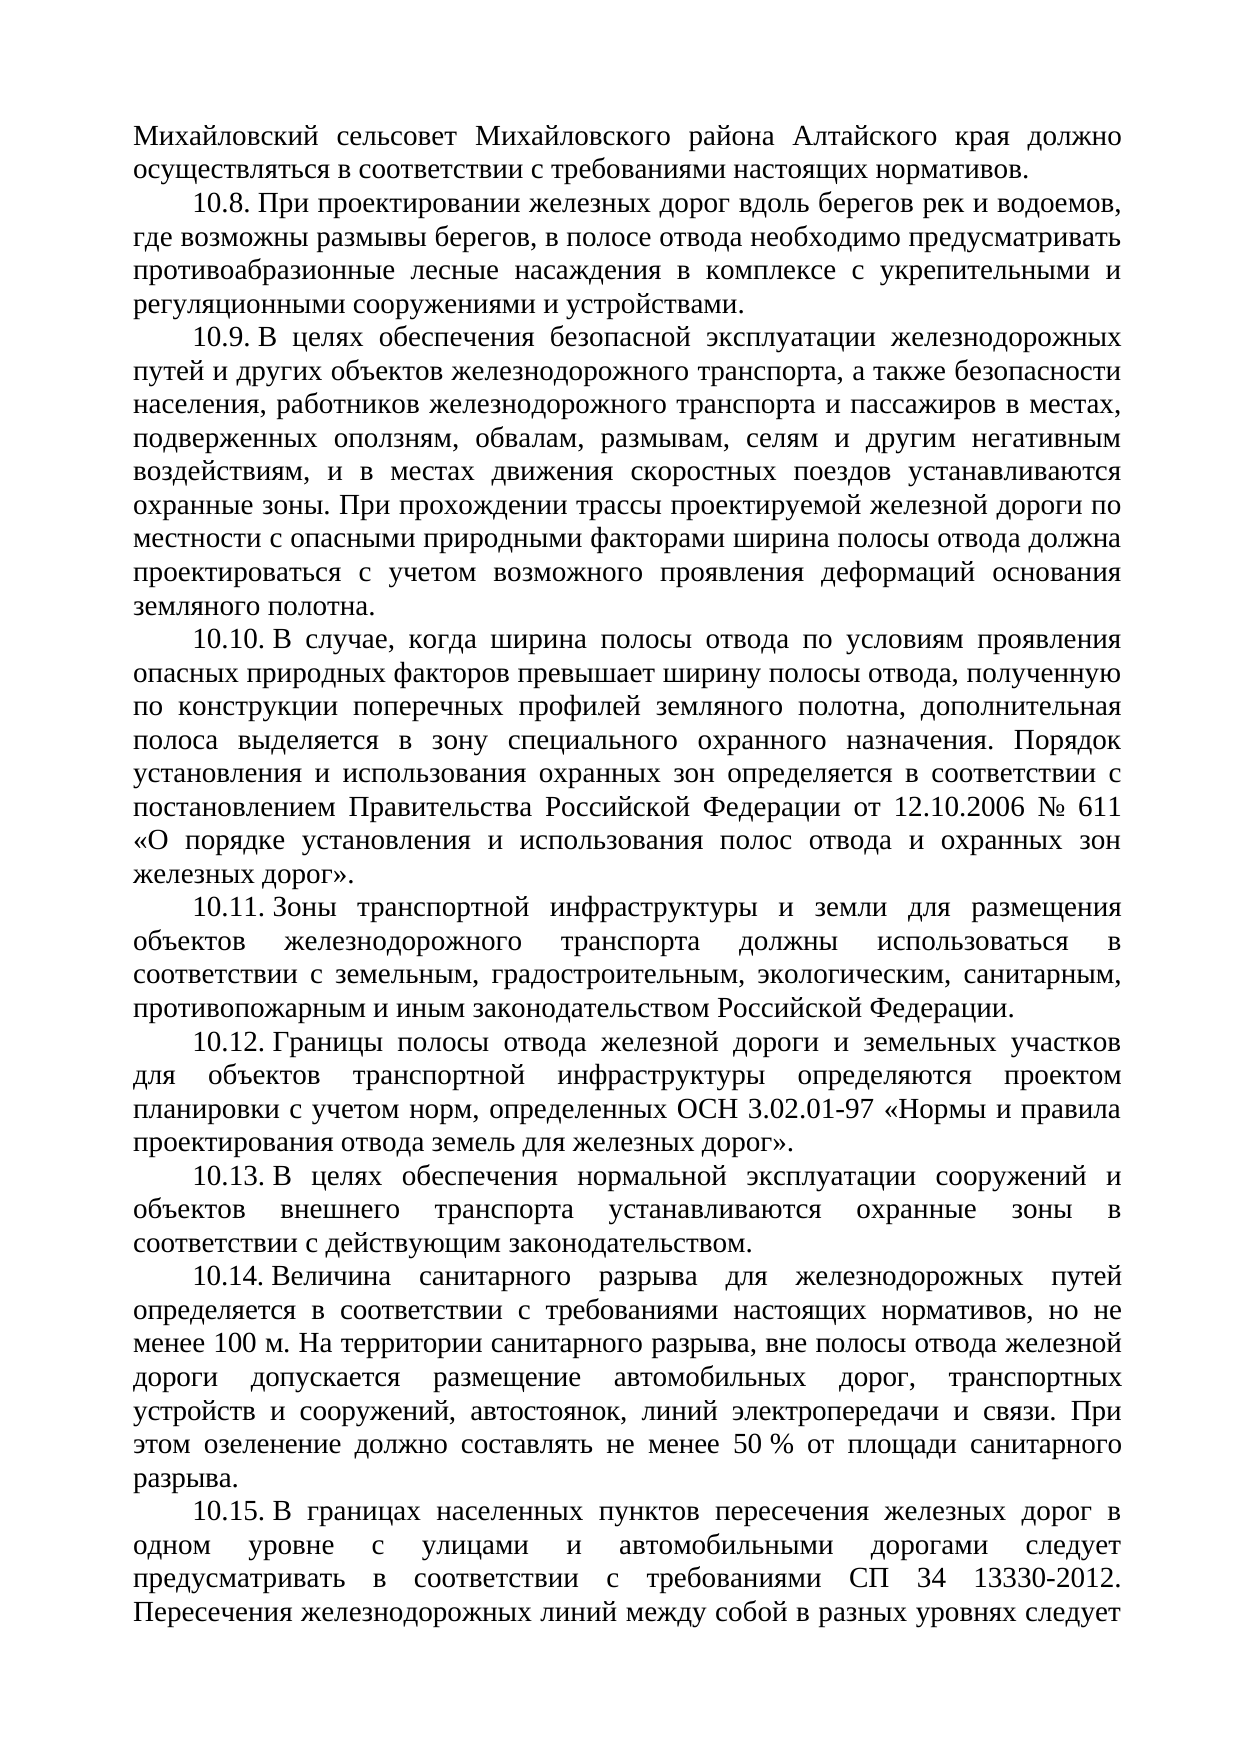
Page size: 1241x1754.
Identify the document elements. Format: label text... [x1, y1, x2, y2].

text 10.12. Границы полосы отвода железной дороги и земельных участков для объектов транспортной инфраструктуры определяются проектом планировки с учетом норм, определенных ОСН 3.02.01-97 «Нормы и правила проектирования отвода земель для железных дорог». [133, 1024, 1122, 1158]
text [133, 1493, 1122, 1627]
text 10.11. Зоны транспортной инфраструктуры и земли для размещения объектов железнодорожного транспорта должны использоваться в соответствии с земельным, градостроительным, экологическим, санитарным, противопожарным и иным законодательством Российской Федерации. [133, 889, 1122, 1024]
text 10.13. В целях обеспечения нормальной эксплуатации сооружений и объектов внешнего транспорта устанавливаются охранные зоны в соответствии с действующим законодательством. [133, 1158, 1122, 1258]
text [133, 118, 1122, 185]
text 10.14. Величина санитарного разрыва для железнодорожных путей определяется в соответствии с требованиями настоящих нормативов, но не менее 100 м. На территории санитарного разрыва, вне полосы отвода железной дороги допускается размещение автомобильных дорог, транспортных устройств и сооружений, автостоянок, линий электропередачи и связи. При этом озеленение должно составлять не менее 50 % от площади санитарного разрыва. [133, 1258, 1122, 1493]
text 10.8. При проектировании железных дорог вдоль берегов рек и водоемов, где возможны размывы берегов, в полосе отвода необходимо предусматривать противоабразионные лесные насаждения в комплексе с укрепительными и регуляционными сооружениями и устройствами. [133, 185, 1122, 319]
text 10.10. В случае, когда ширина полосы отвода по условиям проявления опасных природных факторов превышает ширину полосы отвода, полученную по конструкции поперечных профилей земляного полотна, дополнительная полоса выделяется в зону специального охранного назначения. Порядок установления и использования охранных зон определяется в соответствии с постановлением Правительства Российской Федерации от 12.10.2006 № 611 «О порядке установления и использования полос отвода и охранных зон железных дорог». [133, 621, 1122, 889]
text 10.9. В целях обеспечения безопасной эксплуатации железнодорожных путей и других объектов железнодорожного транспорта, а также безопасности населения, работников железнодорожного транспорта и пассажиров в местах, подверженных оползням, обвалам, размывам, селям и другим негативным воздействиям, и в местах движения скоростных поездов устанавливаются охранные зоны. При прохождении трассы проектируемой железной дороги по местности с опасными природными факторами ширина полосы отвода должна проектироваться с учетом возможного проявления деформаций основания земляного полотна. [133, 319, 1122, 621]
